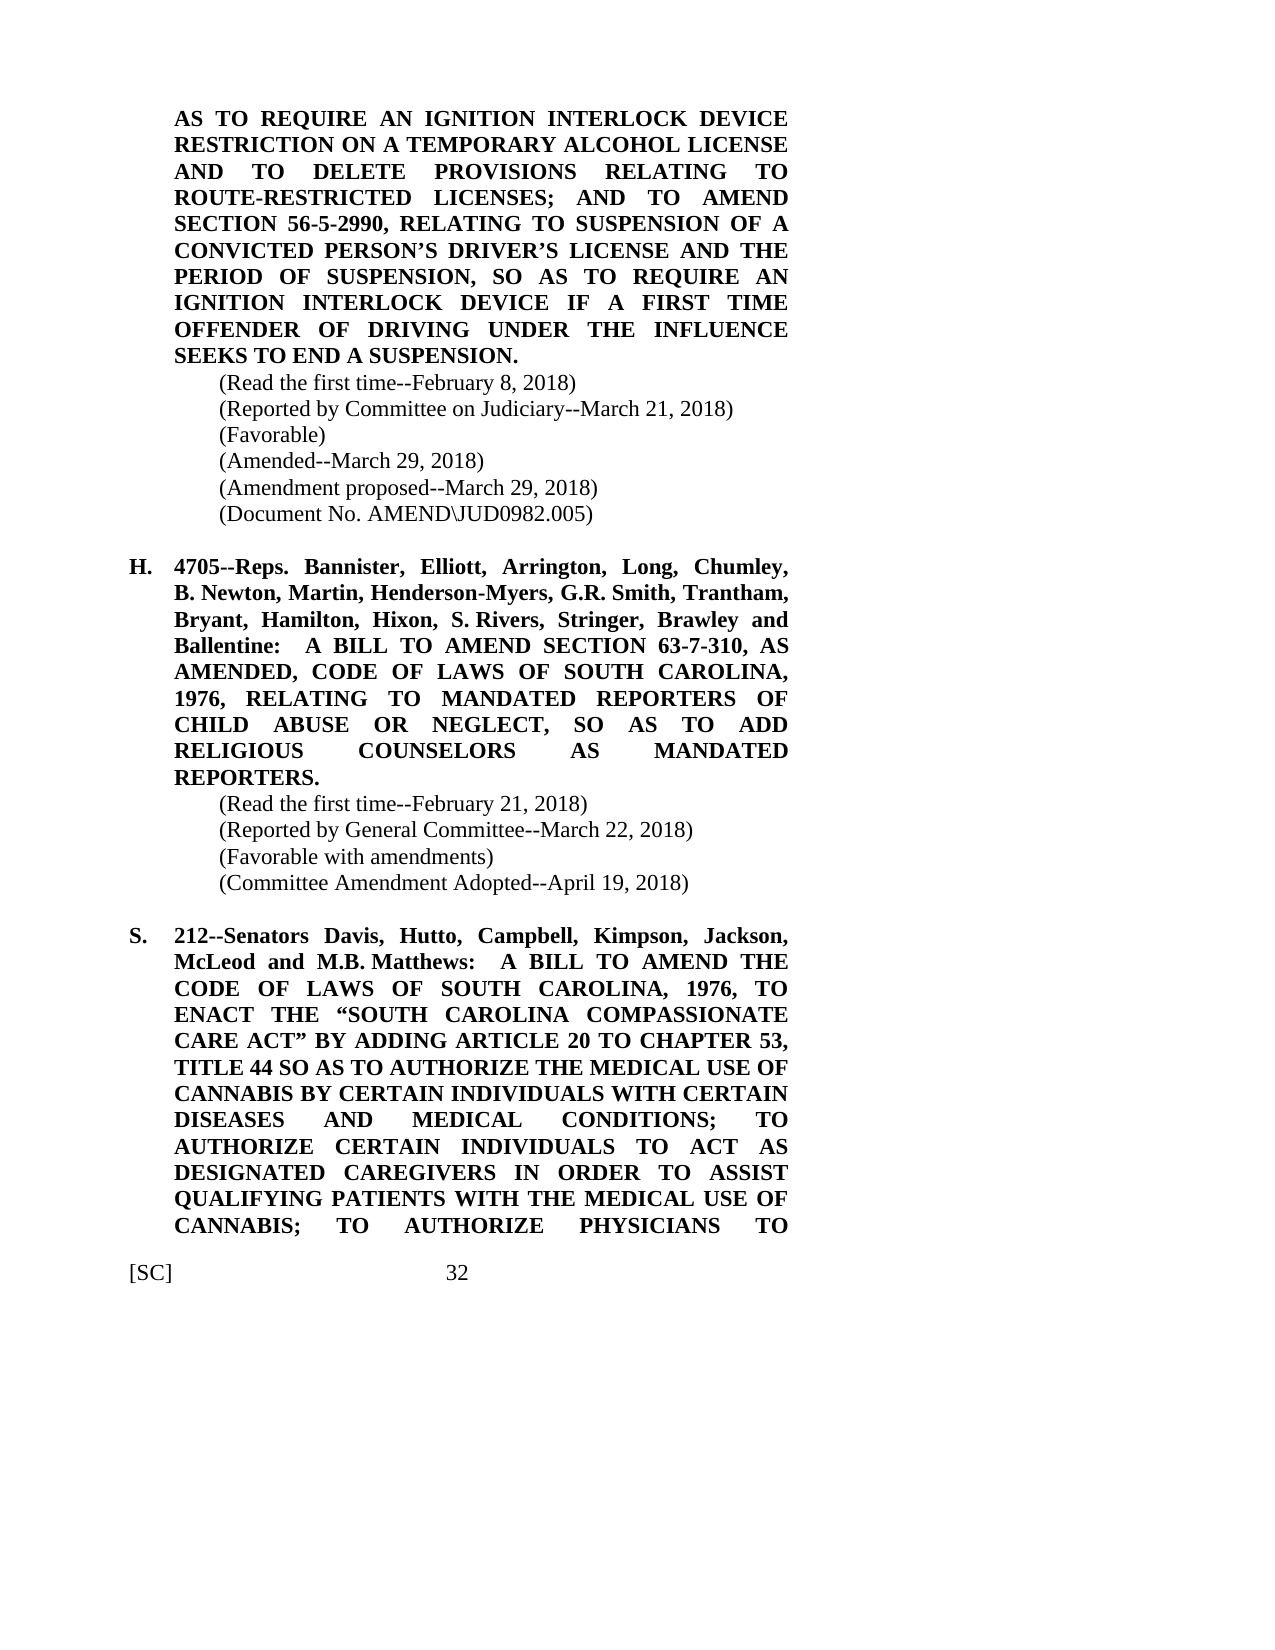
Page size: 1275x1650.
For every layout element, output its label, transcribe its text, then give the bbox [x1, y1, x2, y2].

title H. 4705--Reps. Bannister, Elliott, Arrington, Long, Chumley, B. Newton, Martin, Henderson-Myers, G.R. Smith, Trantham, Bryant, Hamilton, Hixon, S. Rivers, Stringer, Brawley and Ballentine: A BILL TO AMEND SECTION 63-7-310, AS AMENDED, CODE OF LAWS OF SOUTH CAROLINA, 1976, RELATING TO MANDATED REPORTERS OF CHILD ABUSE OR NEGLECT, SO AS TO ADD RELIGIOUS COUNSELORS AS MANDATED REPORTERS. [129, 553, 789, 790]
text (Committee Amendment Adopted--April 19, 2018) [219, 869, 789, 896]
text (Favorable) [219, 421, 789, 448]
text (Reported by General Committee--March 22, 2018) [219, 817, 789, 843]
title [129, 922, 789, 1238]
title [129, 105, 789, 368]
text (Amended--March 29, 2018) [219, 448, 789, 474]
text (Read the first time--February 21, 2018) [219, 790, 789, 817]
text (Read the first time--February 8, 2018) [219, 368, 789, 395]
text (Document No. AMEND\JUD0982.005) [219, 500, 789, 527]
text (Reported by Committee on Judiciary--March 21, 2018) [219, 395, 789, 421]
text (Favorable with amendments) [219, 843, 789, 869]
text (Amendment proposed--March 29, 2018) [219, 474, 789, 500]
